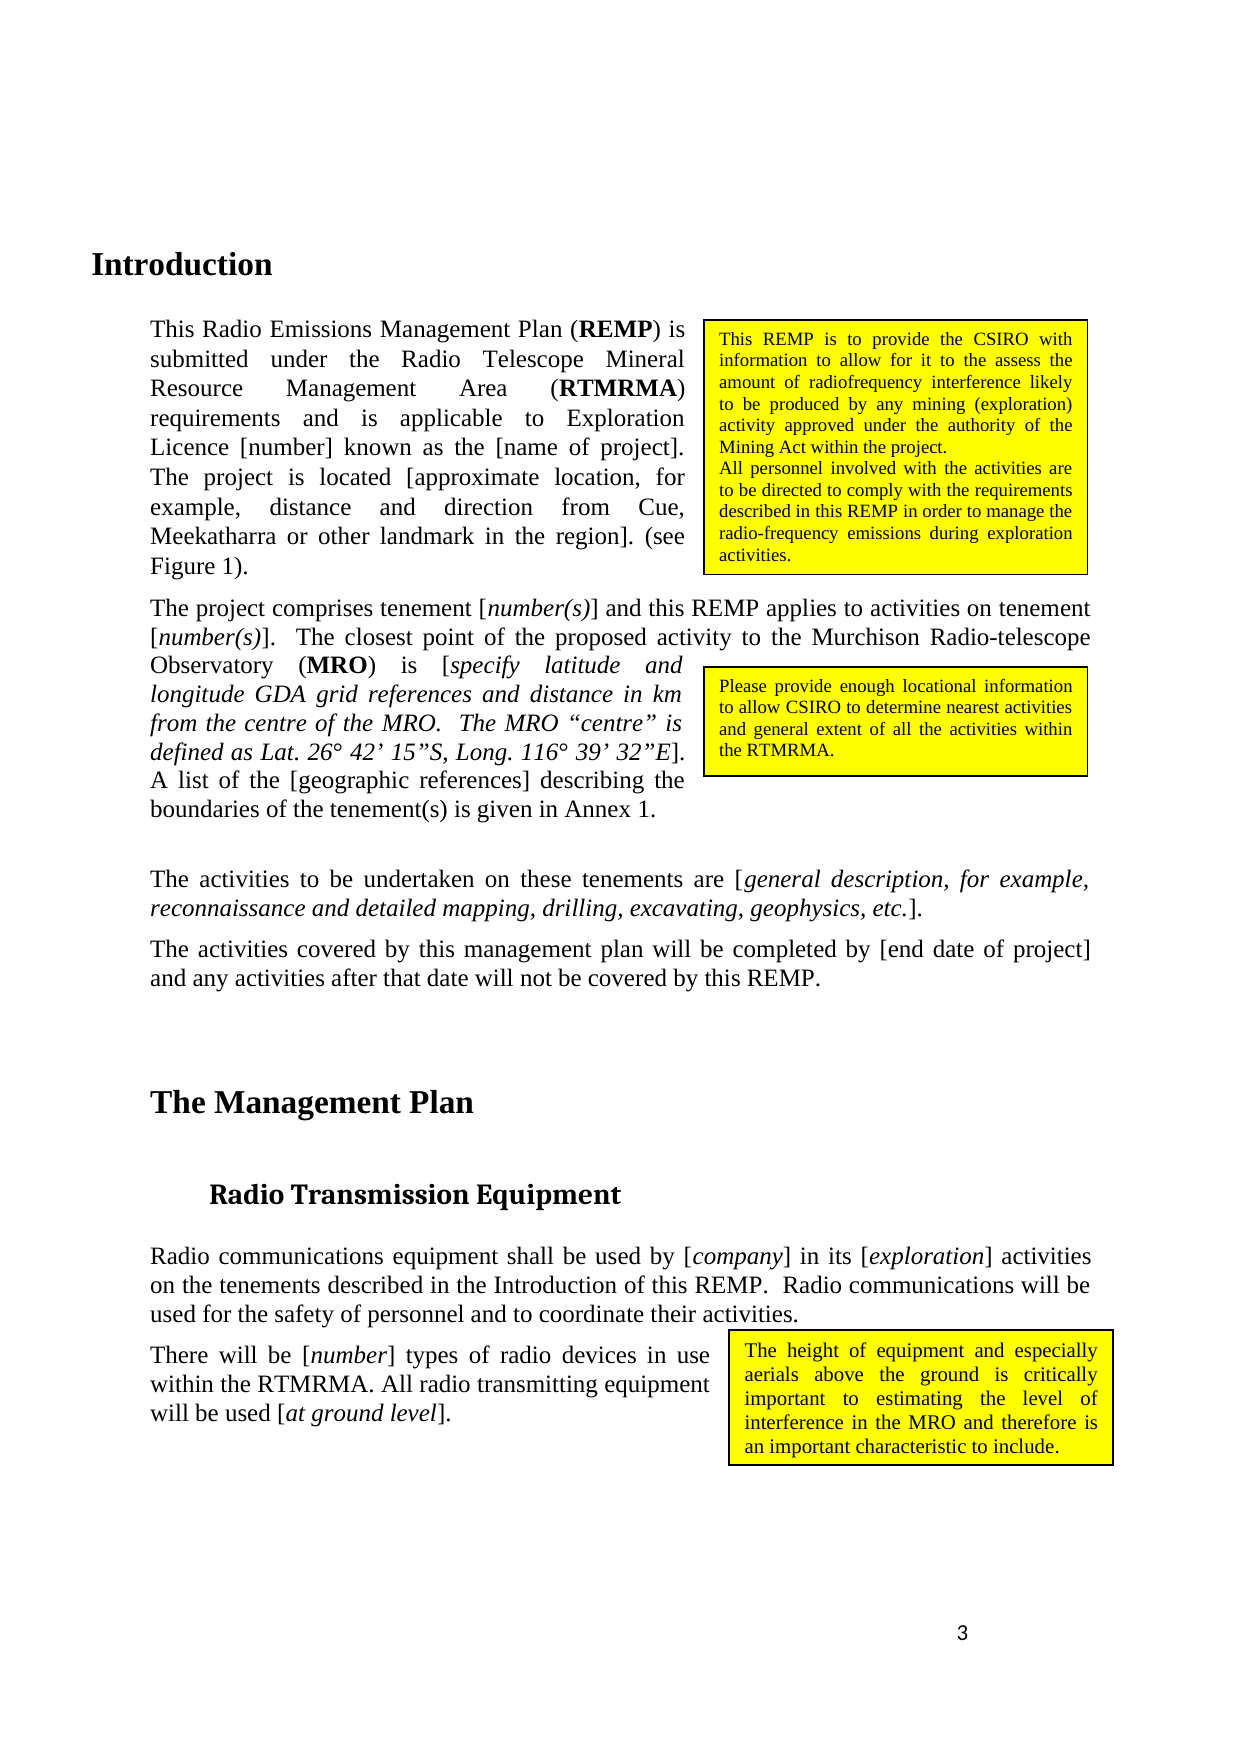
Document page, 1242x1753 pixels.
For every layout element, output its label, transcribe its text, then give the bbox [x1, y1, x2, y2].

subtitle Radio Transmission Equipment [209, 1178, 1092, 1211]
text This Radio Emissions Management Plan (REMP) is submitted under the Radio Telescope Mineral Resource Management Area (RTMRMA) requirements and is applicable to Exploration Licence [number] known as the [name of project]. The project is located [approximate location, for example, distance and direction from Cue, Meekatharra or other landmark in the region]. (see Figure 1). [150, 314, 1092, 579]
text The project comprises tenement [number(s)] and this REMP applies to activities on tenement [number(s)]. The closest point of the proposed activity to the Murchison Radio-telescope Observatory (MRO) is [specify latitude and longitude GDA grid references and distance in km from the centre of the MRO. The MRO “centre” is defined as Lat. 26° 42’ 15”S, Long. 116° 39’ 32”E]. A list of the [geographic references] describing the boundaries of the tenement(s) is given in Annex 1. [150, 593, 1092, 823]
text The activities to be undertaken on these tenements are [general description, for example, reconnaissance and detailed mapping, drilling, excavating, geophysics, etc.]. [150, 864, 1092, 922]
subtitle The Management Plan [150, 1083, 1092, 1121]
text The activities covered by this management plan will be completed by [end date of project] and any activities after that date will not be covered by this REMP. [150, 934, 1092, 992]
subtitle Introduction [91, 244, 1092, 282]
text There will be [number] types of radio devices in use within the RTMRMA. All radio transmitting equipment will be used [at ground level]. [150, 1340, 728, 1426]
text Radio communications equipment shall be used by [company] in its [exploration] activities on the tenements described in the Introduction of this REMP. Radio communications will be used for the safety of personnel and to coordinate their activities. [150, 1241, 1092, 1328]
